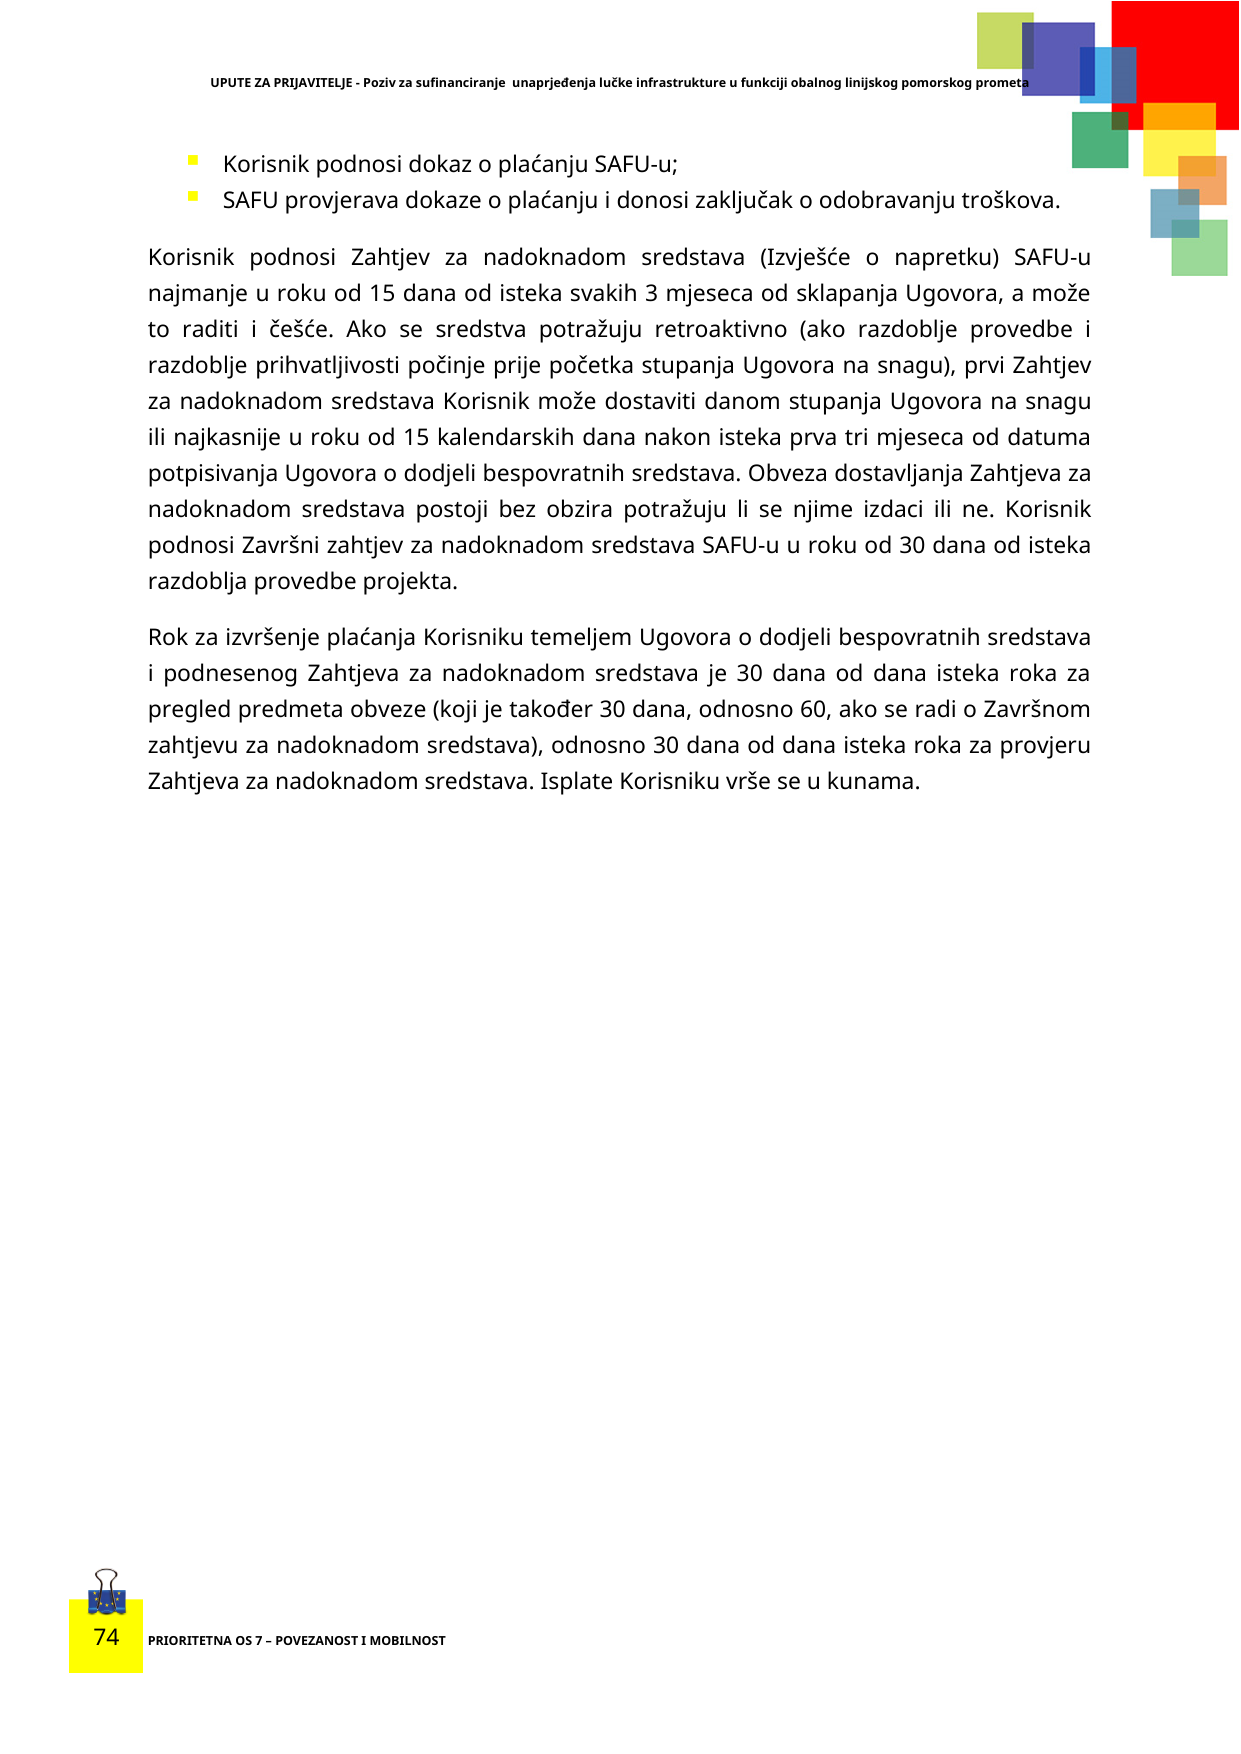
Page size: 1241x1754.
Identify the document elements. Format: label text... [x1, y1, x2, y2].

picture [874, 1, 1239, 293]
list Korisnik podnosi dokaz o plaćanju SAFU-u; [185, 148, 1093, 179]
picture [81, 1566, 133, 1625]
text Korisnik podnosi Zahtjev za nadoknadom sredstava (Izvješće o napretku) SAFU-u najmanje u roku od 15 dana od isteka svakih 3 mjeseca od sklapanja Ugovora, a može to raditi i češće. Ako se sredstva potražuju retroaktivno (ako razdoblje provedbe i razdoblje prihvatljivosti počinje prije početka stupanja Ugovora na snagu), prvi Zahtjev za nadoknadom sredstava Korisnik može dostaviti danom stupanja Ugovora na snagu ili najkasnije u roku od 15 kalendarskih dana nakon isteka prva tri mjeseca od datuma potpisivanja Ugovora o dodjeli bespovratnih sredstava. Obveza dostavljanja Zahtjeva za nadoknadom sredstava postoji bez obzira potražuju li se njime izdaci ili ne. Korisnik podnosi Završni zahtjev za nadoknadom sredstava SAFU-u u roku od 30 dana od isteka razdoblja provedbe projekta. [148, 241, 1093, 596]
text Rok za izvršenje plaćanja Korisniku temeljem Ugovora o dodjeli bespovratnih sredstava i podnesenog Zahtjeva za nadoknadom sredstava je 30 dana od dana isteka roka za pregled predmeta obveze (koji je također 30 dana, odnosno 60, ako se radi o Završnom zahtjevu za nadoknadom sredstava), odnosno 30 dana od dana isteka roka za provjeru Zahtjeva za nadoknadom sredstava. Isplate Korisniku vrše se u kunama. [148, 621, 1093, 796]
list SAFU provjerava dokaze o plaćanju i donosi zaključak o odobravanju troškova. [185, 184, 1093, 216]
